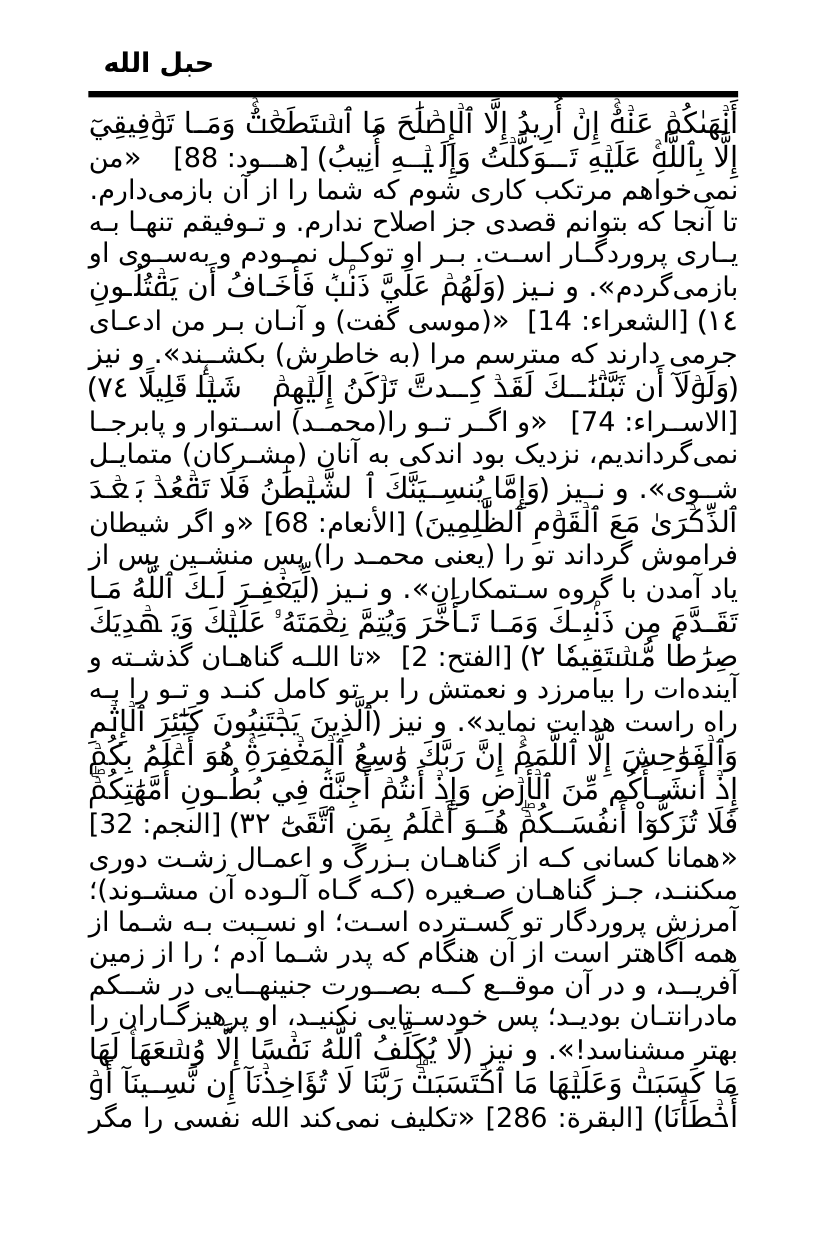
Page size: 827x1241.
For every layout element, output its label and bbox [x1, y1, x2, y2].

text [89, 106, 738, 1134]
